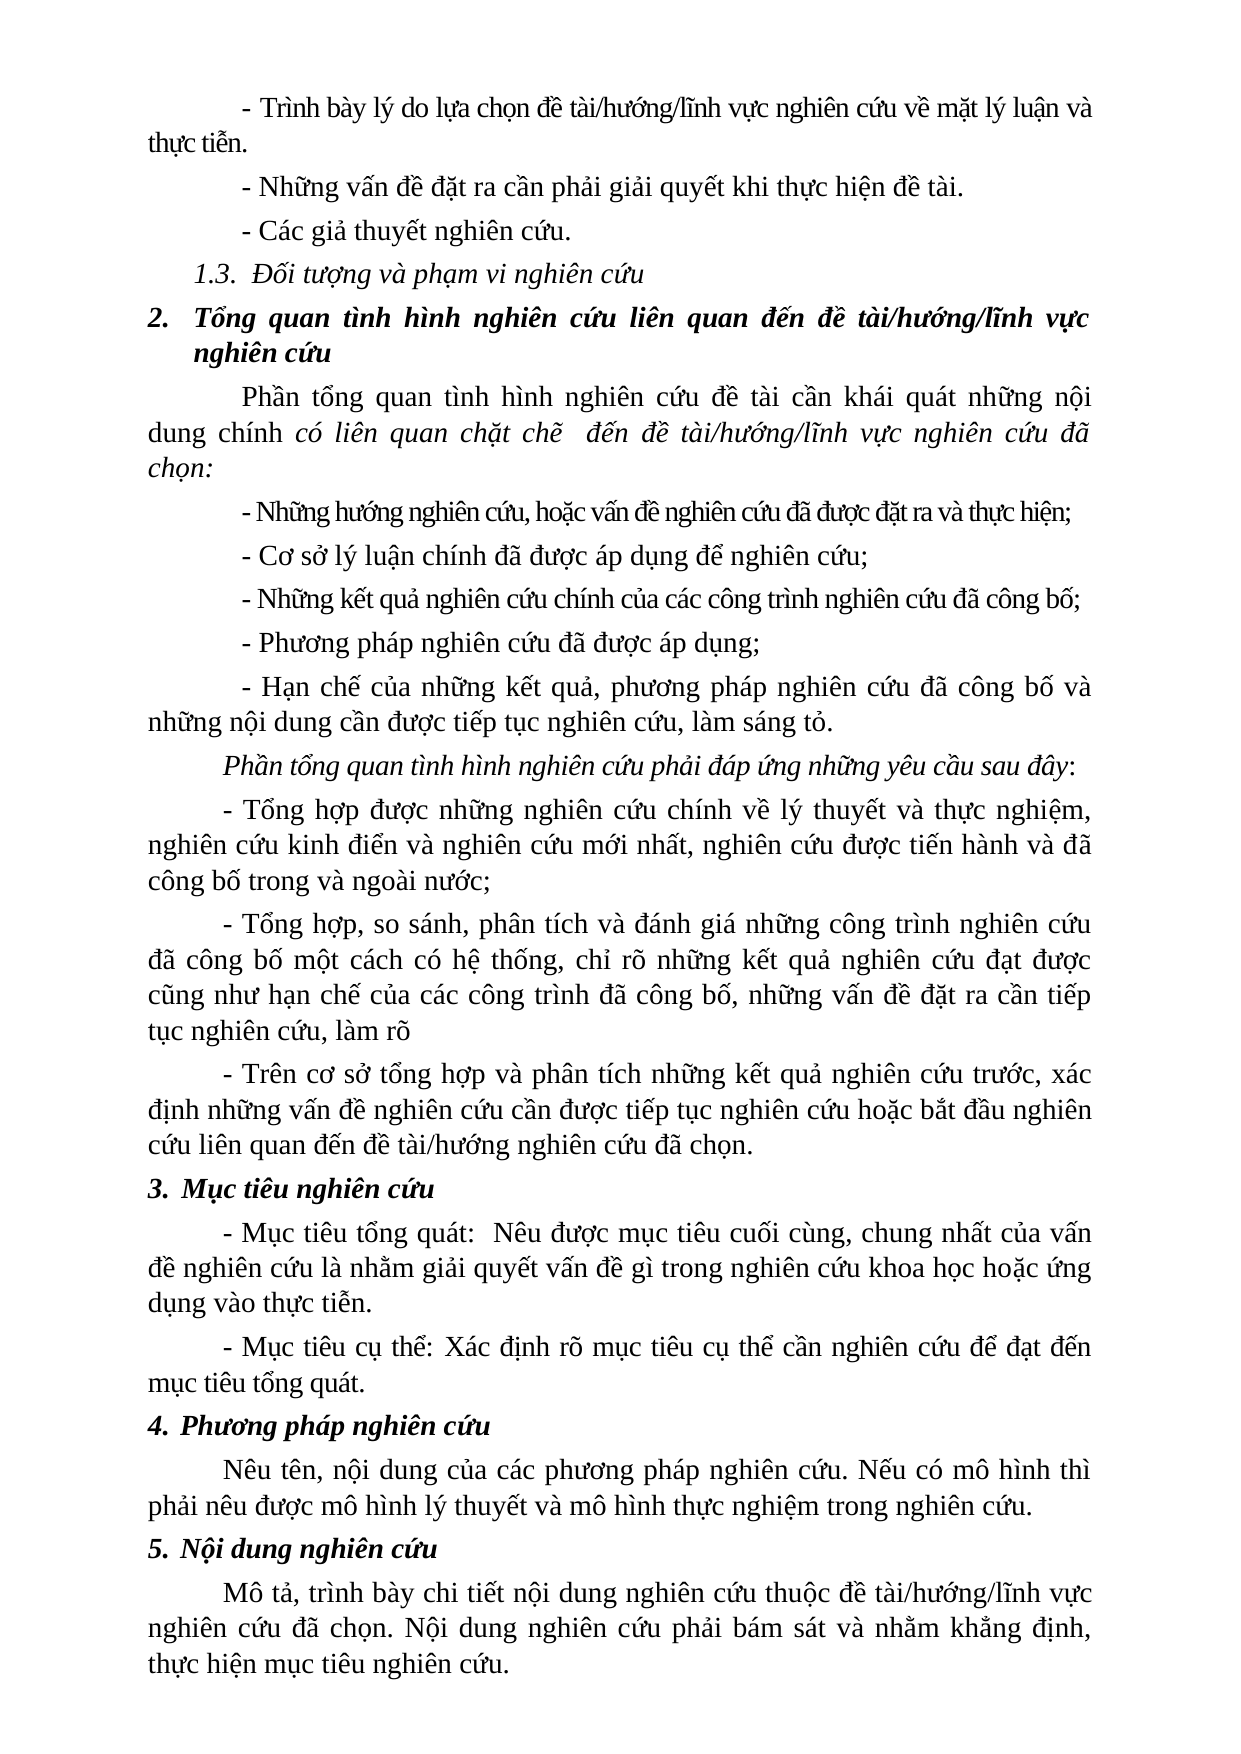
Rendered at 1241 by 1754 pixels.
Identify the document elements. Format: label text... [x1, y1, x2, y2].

text - Những kết quả nghiên cứu chính của các công trình nghiên cứu đã công bố; [148, 580, 1092, 616]
text - Trình bày lý do lựa chọn đề tài/hướng/lĩnh vực nghiên cứu về mặt lý luận và thực tiễn. [148, 89, 1092, 159]
text Phần tổng quan tình hình nghiên cứu đề tài cần khái quát những nội dung chính có liên quan chặt chẽ đến đề tài/hướng/lĩnh vực nghiên cứu đã chọn: [148, 378, 1092, 484]
text - Phương pháp nghiên cứu đã được áp dụng; [148, 624, 1092, 659]
text - Những vấn đề đặt ra cần phải giải quyết khi thực hiện đề tài. [223, 168, 1092, 203]
text 1.3. Đối tượng và phạm vi nghiên cứu [148, 255, 1092, 291]
list Phương pháp nghiên cứu [148, 1407, 1092, 1443]
list Nội dung nghiên cứu [148, 1530, 1092, 1566]
list Mục tiêu nghiên cứu [148, 1170, 1092, 1205]
text - Trên cơ sở tổng hợp và phân tích những kết quả nghiên cứu trước, xác định những vấn đề nghiên cứu cần được tiếp tục nghiên cứu hoặc bắt đầu nghiên cứu liên quan đến đề tài/hướng nghiên cứu đã chọn. [148, 1055, 1092, 1162]
text - Tổng hợp, so sánh, phân tích và đánh giá những công trình nghiên cứu đã công bố một cách có hệ thống, chỉ rõ những kết quả nghiên cứu đạt được cũng như hạn chế của các công trình đã công bố, những vấn đề đặt ra cần tiếp tục nghiên cứu, làm rõ [148, 905, 1092, 1047]
text Mô tả, trình bày chi tiết nội dung nghiên cứu thuộc đề tài/hướng/lĩnh vực nghiên cứu đã chọn. Nội dung nghiên cứu phải bám sát và nhằm khẳng định, thực hiện mục tiêu nghiên cứu. [148, 1574, 1092, 1680]
text Nêu tên, nội dung của các phương pháp nghiên cứu. Nếu có mô hình thì phải nêu được mô hình lý thuyết và mô hình thực nghiệm trong nghiên cứu. [148, 1451, 1092, 1522]
text - Hạn chế của những kết quả, phương pháp nghiên cứu đã công bố và những nội dung cần được tiếp tục nghiên cứu, làm sáng tỏ. [148, 668, 1092, 739]
text - Cơ sở lý luận chính đã được áp dụng để nghiên cứu; [148, 537, 1092, 572]
text - Mục tiêu tổng quát: Nêu được mục tiêu cuối cùng, chung nhất của vấn đề nghiên cứu là nhằm giải quyết vấn đề gì trong nghiên cứu khoa học hoặc ứng dụng vào thực tiễn. [148, 1214, 1092, 1320]
text - Các giả thuyết nghiên cứu. [223, 212, 1092, 247]
list Tổng quan tình hình nghiên cứu liên quan đến đề tài/hướng/lĩnh vực nghiên cứu [148, 299, 1092, 370]
text - Tổng hợp được những nghiên cứu chính về lý thuyết và thực nghiệm, nghiên cứu kinh điển và nghiên cứu mới nhất, nghiên cứu được tiến hành và đã công bố trong và ngoài nước; [148, 791, 1092, 897]
text - Những hướng nghiên cứu, hoặc vấn đề nghiên cứu đã được đặt ra và thực hiện; [148, 493, 1092, 528]
text - Mục tiêu cụ thể: Xác định rõ mục tiêu cụ thể cần nghiên cứu để đạt đến mục tiêu tổng quát. [148, 1328, 1092, 1399]
text Phần tổng quan tình hình nghiên cứu phải đáp ứng những yêu cầu sau đây: [148, 747, 1092, 782]
